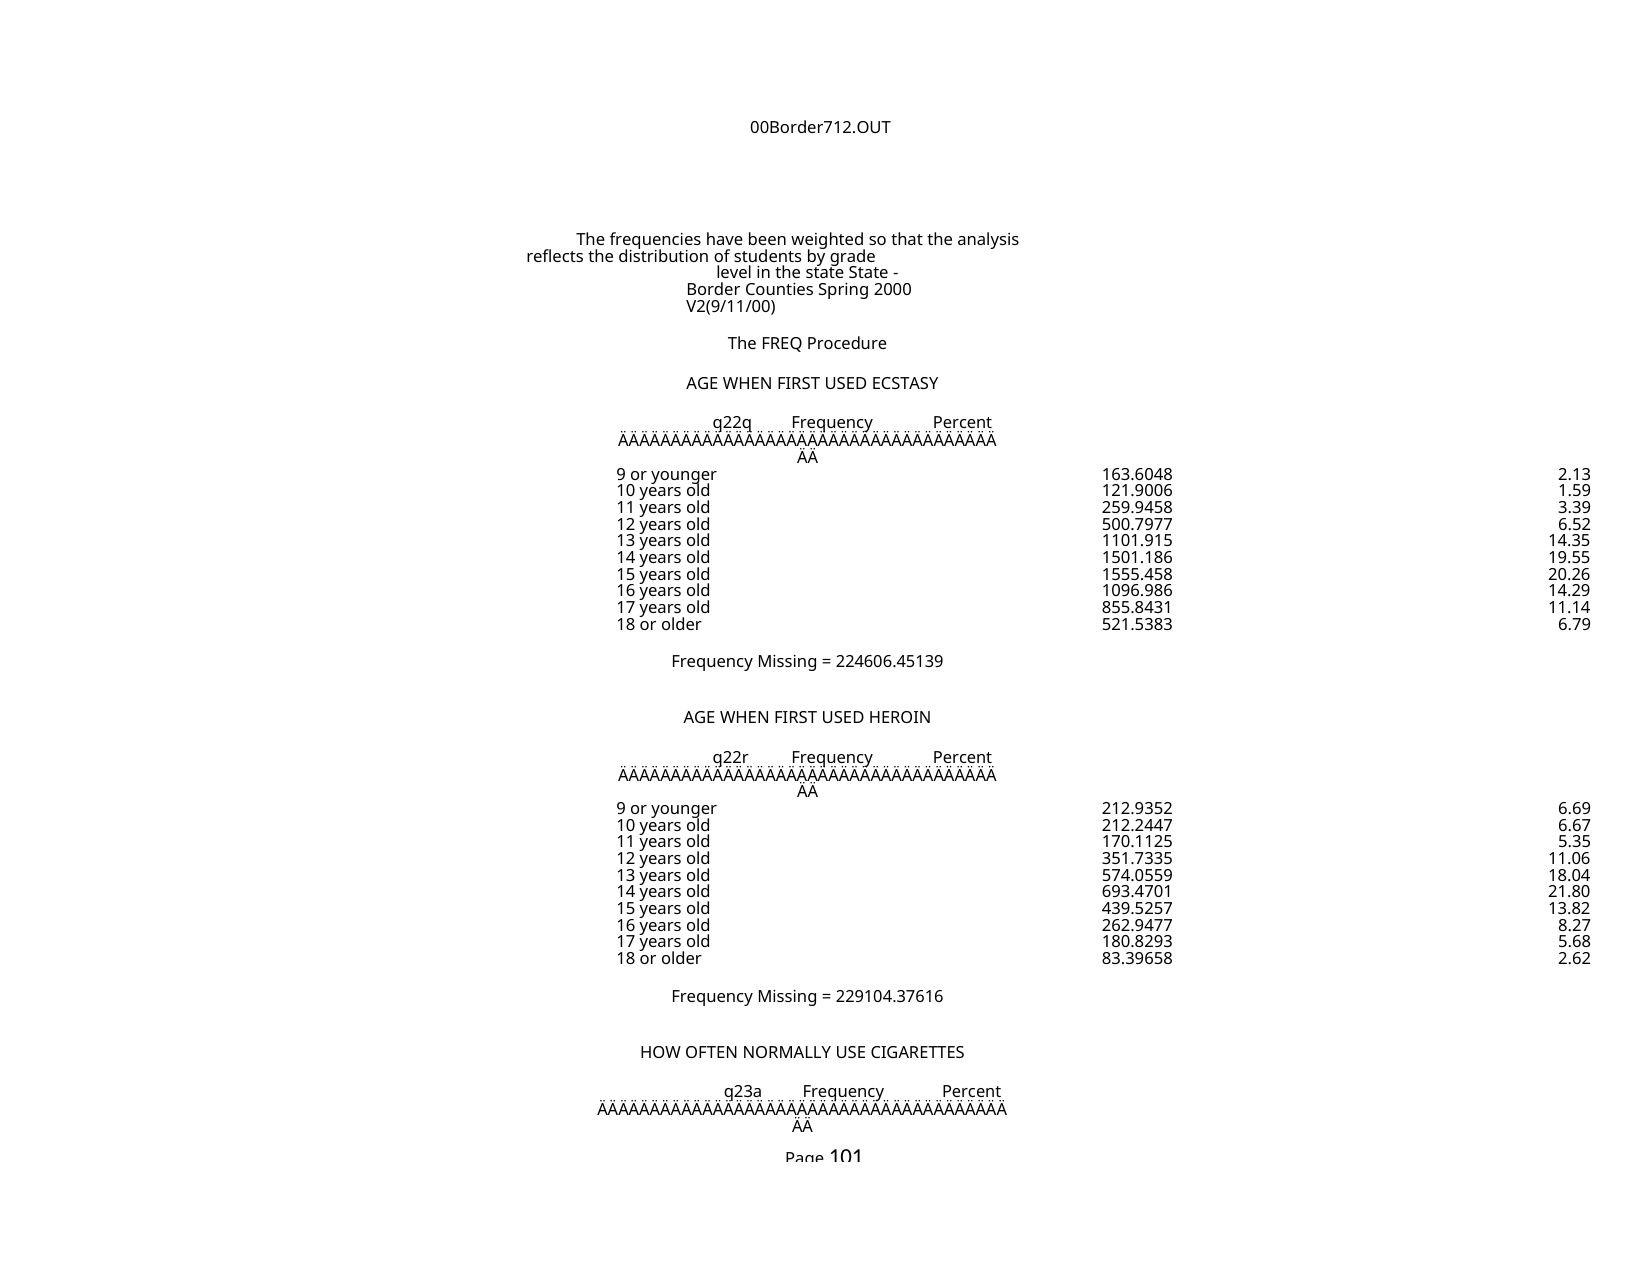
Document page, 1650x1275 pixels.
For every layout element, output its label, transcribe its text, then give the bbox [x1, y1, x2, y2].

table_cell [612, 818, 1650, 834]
text Frequency Missing = 224606.45139 [643, 650, 972, 673]
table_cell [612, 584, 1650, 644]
text ÄÄÄÄÄÄÄÄÄÄÄÄÄÄÄÄÄÄÄÄÄÄÄÄÄÄÄÄÄÄÄÄÄÄÄÄÄÄ [613, 433, 1002, 467]
text q22r Frequency Percent [703, 745, 1002, 768]
text AGE WHEN FIRST USED HEROIN [673, 706, 942, 729]
text The frequencies have been weighted so that the analysis reflects the distribution of students by grade [526, 232, 1081, 265]
text AGE WHEN FIRST USED ECSTASY [673, 371, 952, 394]
text ÄÄÄÄÄÄÄÄÄÄÄÄÄÄÄÄÄÄÄÄÄÄÄÄÄÄÄÄÄÄÄÄÄÄÄÄÄÄ [613, 768, 1002, 801]
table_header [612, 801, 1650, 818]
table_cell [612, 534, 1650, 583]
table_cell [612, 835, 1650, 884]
text The FREQ Procedure [713, 332, 902, 355]
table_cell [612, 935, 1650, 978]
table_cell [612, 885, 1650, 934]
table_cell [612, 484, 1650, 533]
text Frequency Missing = 229104.37616 [643, 984, 972, 1007]
text HOW OFTEN NORMALLY USE CIGARETTES [633, 1040, 972, 1063]
text q22q Frequency Percent [703, 411, 1002, 433]
text ÄÄÄÄÄÄÄÄÄÄÄÄÄÄÄÄÄÄÄÄÄÄÄÄÄÄÄÄÄÄÄÄÄÄÄÄÄÄÄÄÄ [593, 1102, 1012, 1136]
text level in the state State - Border Counties Spring 2000 V2(9/11/00) [686, 265, 928, 315]
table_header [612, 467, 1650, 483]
text q23a Frequency Percent [713, 1080, 1012, 1102]
